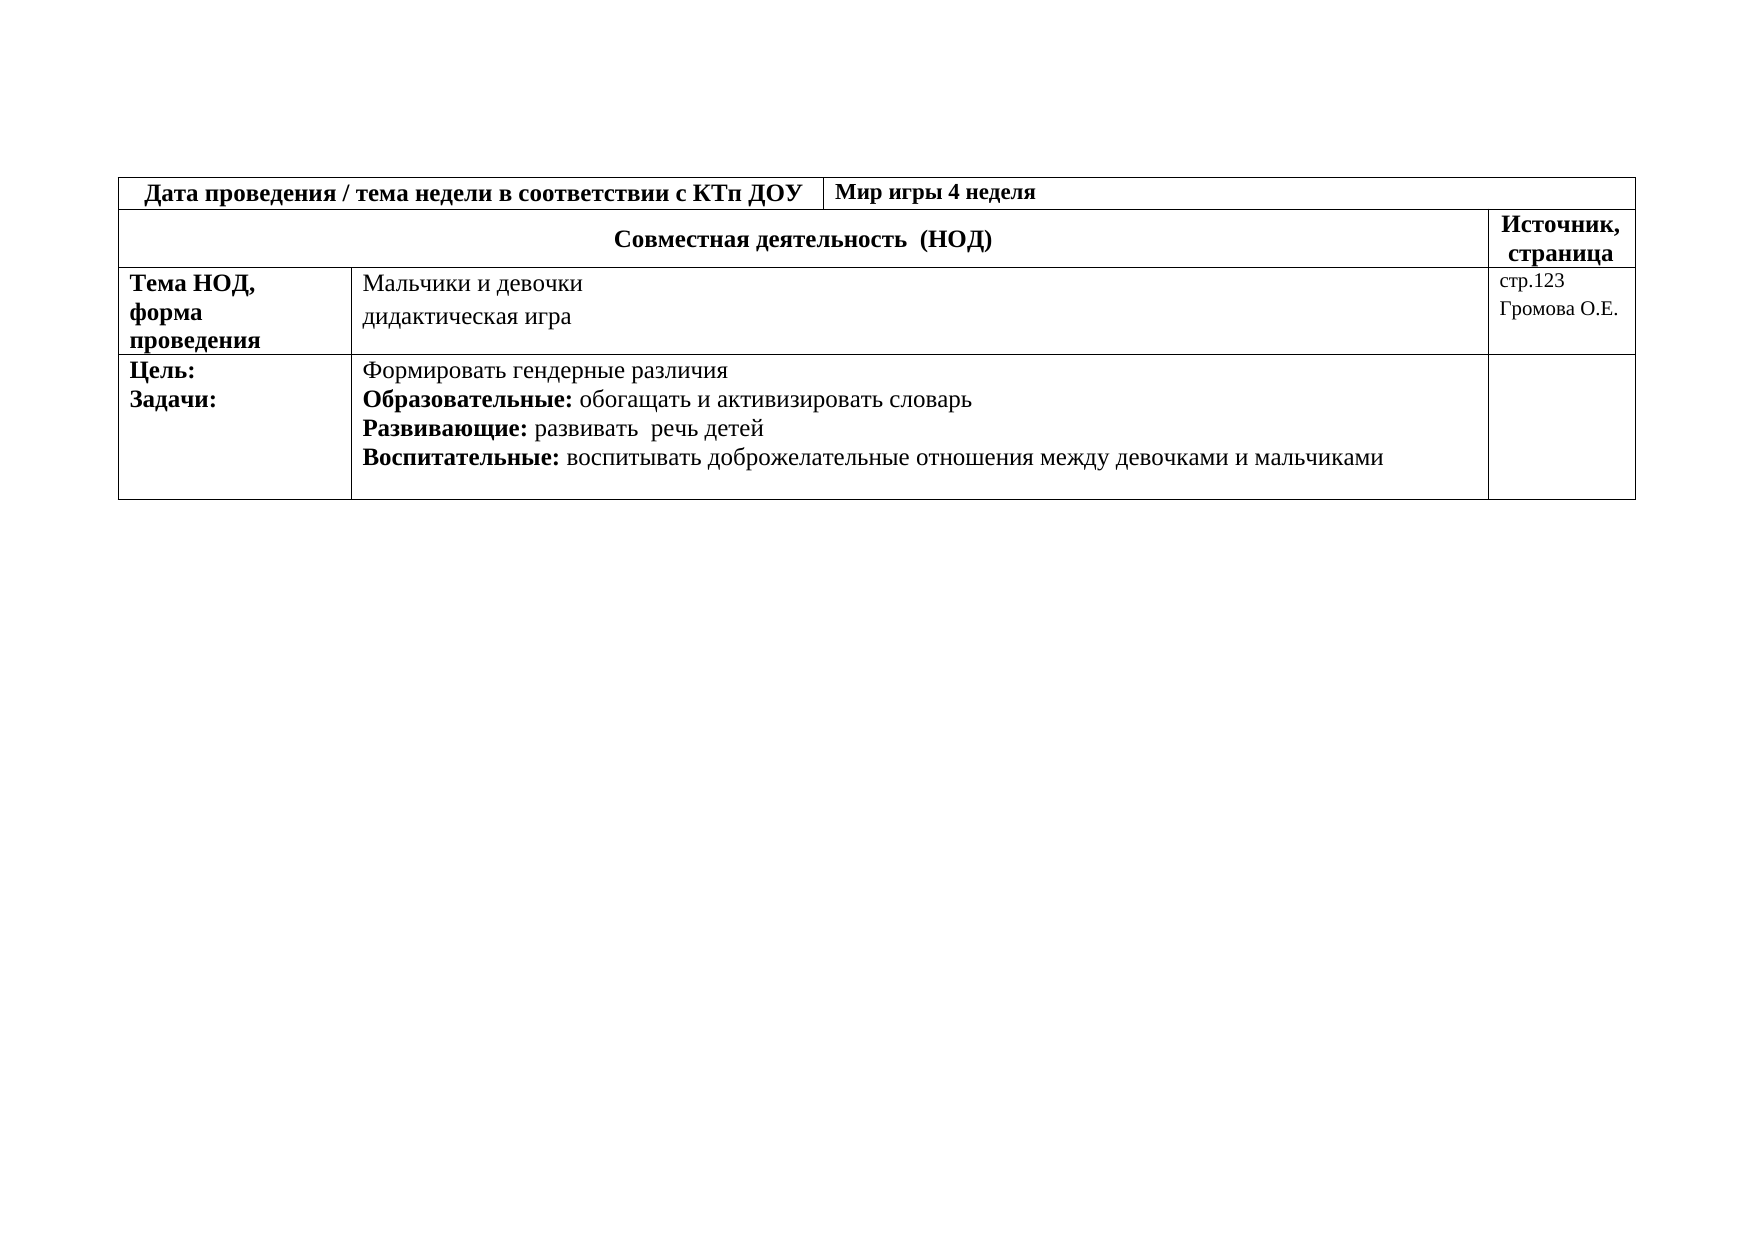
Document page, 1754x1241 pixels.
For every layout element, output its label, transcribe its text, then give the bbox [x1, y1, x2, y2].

table_cell Мир игры 4 неделя [824, 178, 1635, 208]
table_cell Совместная деятельность (НОД) [119, 210, 1488, 267]
table_cell Формировать гендерные различия Образовательные: обогащать и активизировать словарь Развивающие: развивать речь детей Воспитательные: воспитывать доброжелательные отношения между девочками и мальчиками [352, 355, 1488, 499]
table_cell Цель: Задачи: [119, 355, 351, 499]
table_cell Тема НОД, форма проведения [119, 268, 351, 354]
table_cell стр.123 Громова О.Е. [1489, 268, 1635, 354]
table_cell Источник, страница [1489, 210, 1635, 267]
table_cell [1489, 355, 1635, 499]
table_cell Дата проведения / тема недели в соответствии с КТп ДОУ [119, 178, 823, 208]
table_cell Мальчики и девочки дидактическая игра [352, 268, 1488, 354]
